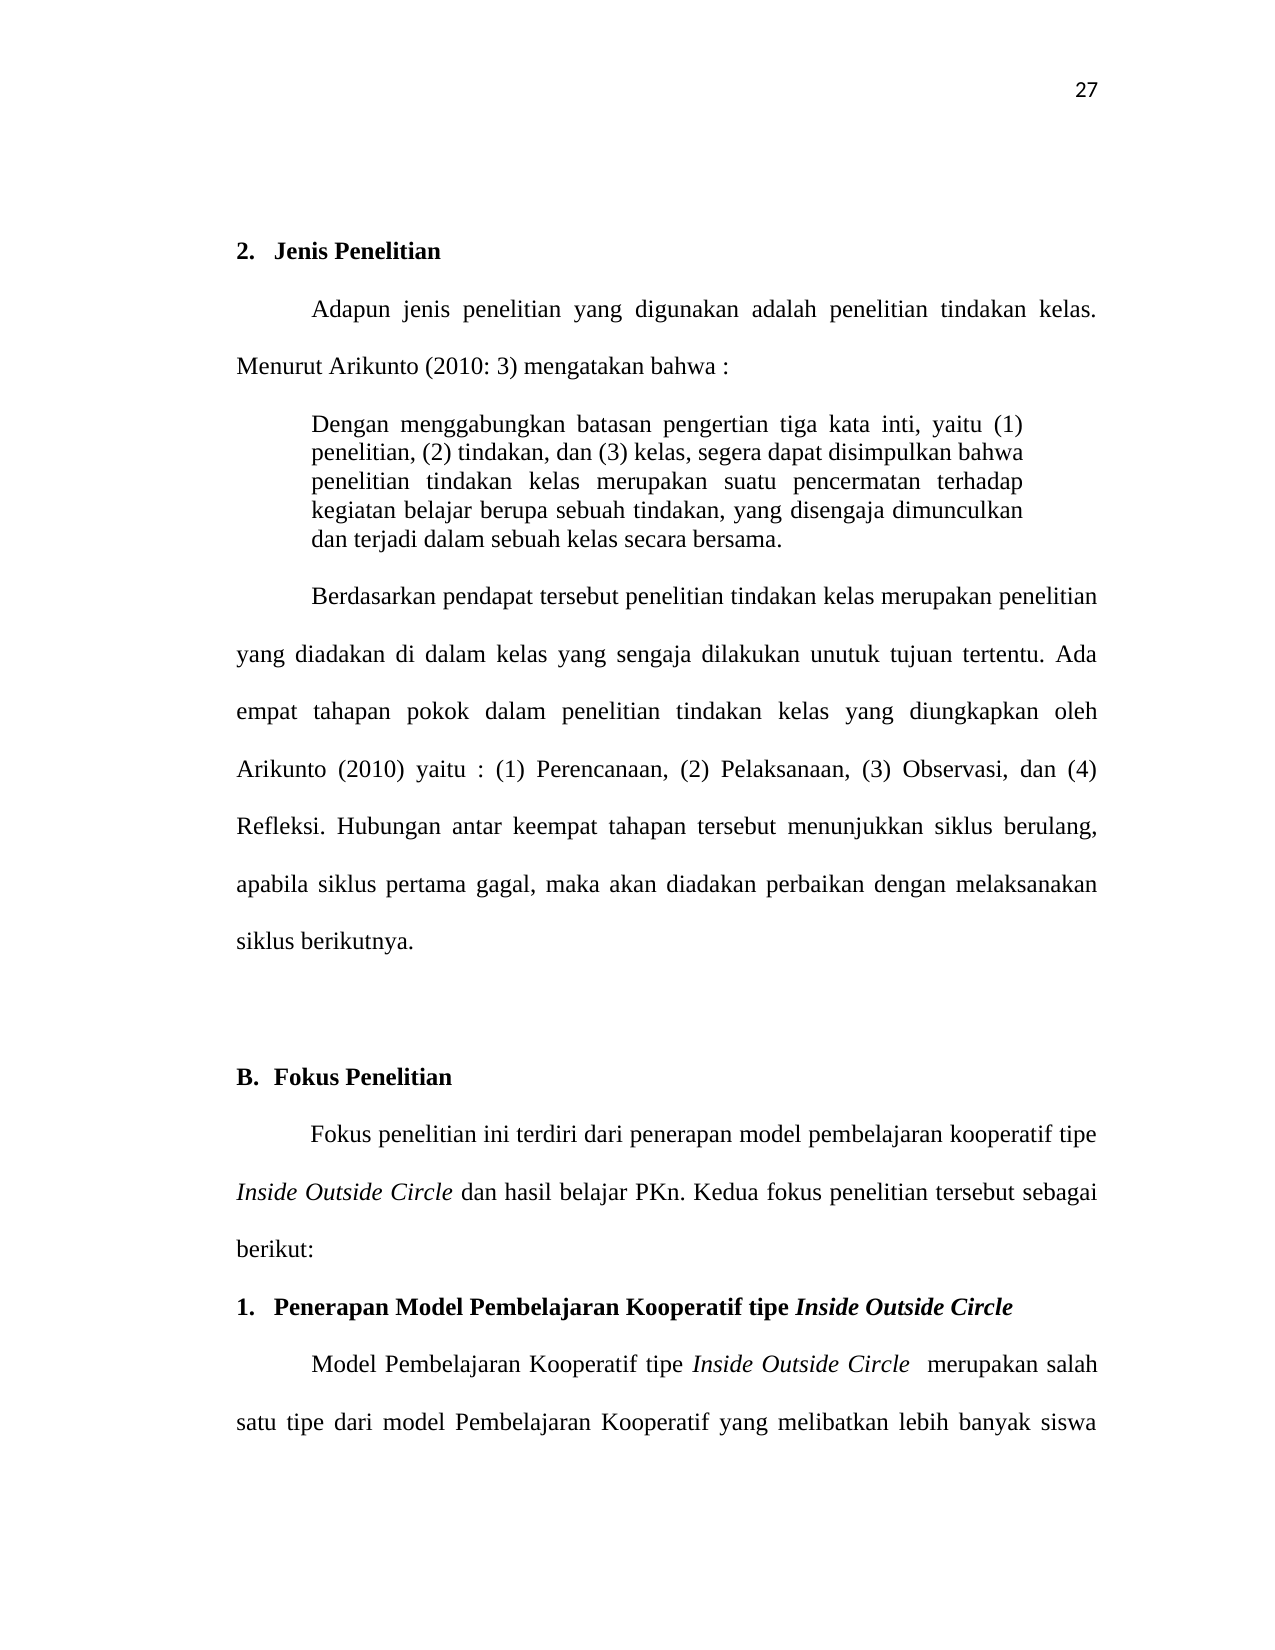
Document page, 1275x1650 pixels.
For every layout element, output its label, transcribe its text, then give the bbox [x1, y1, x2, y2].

list Berdasarkan pendapat tersebut penelitian tindakan kelas merupakan penelitian yang diadakan di dalam kelas yang sengaja dilakukan unutuk tujuan tertentu. Ada empat tahapan pokok dalam penelitian tindakan kelas yang diungkapkan oleh Arikunto (2010) yaitu : (1) Perencanaan, (2) Pelaksanaan, (3) Observasi, dan (4) Refleksi. Hubungan antar keempat tahapan tersebut menunjukkan siklus berulang, apabila siklus pertama gagal, maka akan diadakan perbaikan dengan melaksanakan siklus berikutnya. [236, 581, 1098, 955]
list Jenis Penelitian [236, 236, 1098, 265]
list Fokus penelitian ini terdiri dari penerapan model pembelajaran kooperatif tipe Inside Outside Circle dan hasil belajar PKn. Kedua fokus penelitian tersebut sebagai berikut: [236, 1119, 1098, 1263]
list Adapun jenis penelitian yang digunakan adalah penelitian tindakan kelas. Menurut Arikunto (2010: 3) mengatakan bahwa : [236, 294, 1098, 380]
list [236, 1349, 1098, 1436]
list Fokus Penelitian [236, 1062, 1098, 1091]
list Dengan menggabungkan batasan pengertian tiga kata inti, yaitu (1) penelitian, (2) tindakan, dan (3) kelas, segera dapat disimpulkan bahwa penelitian tindakan kelas merupakan suatu pencermatan terhadap kegiatan belajar berupa sebuah tindakan, yang disengaja dimunculkan dan terjadi dalam sebuah kelas secara bersama. [311, 409, 1024, 552]
list Penerapan Model Pembelajaran Kooperatif tipe Inside Outside Circle [236, 1292, 1098, 1321]
